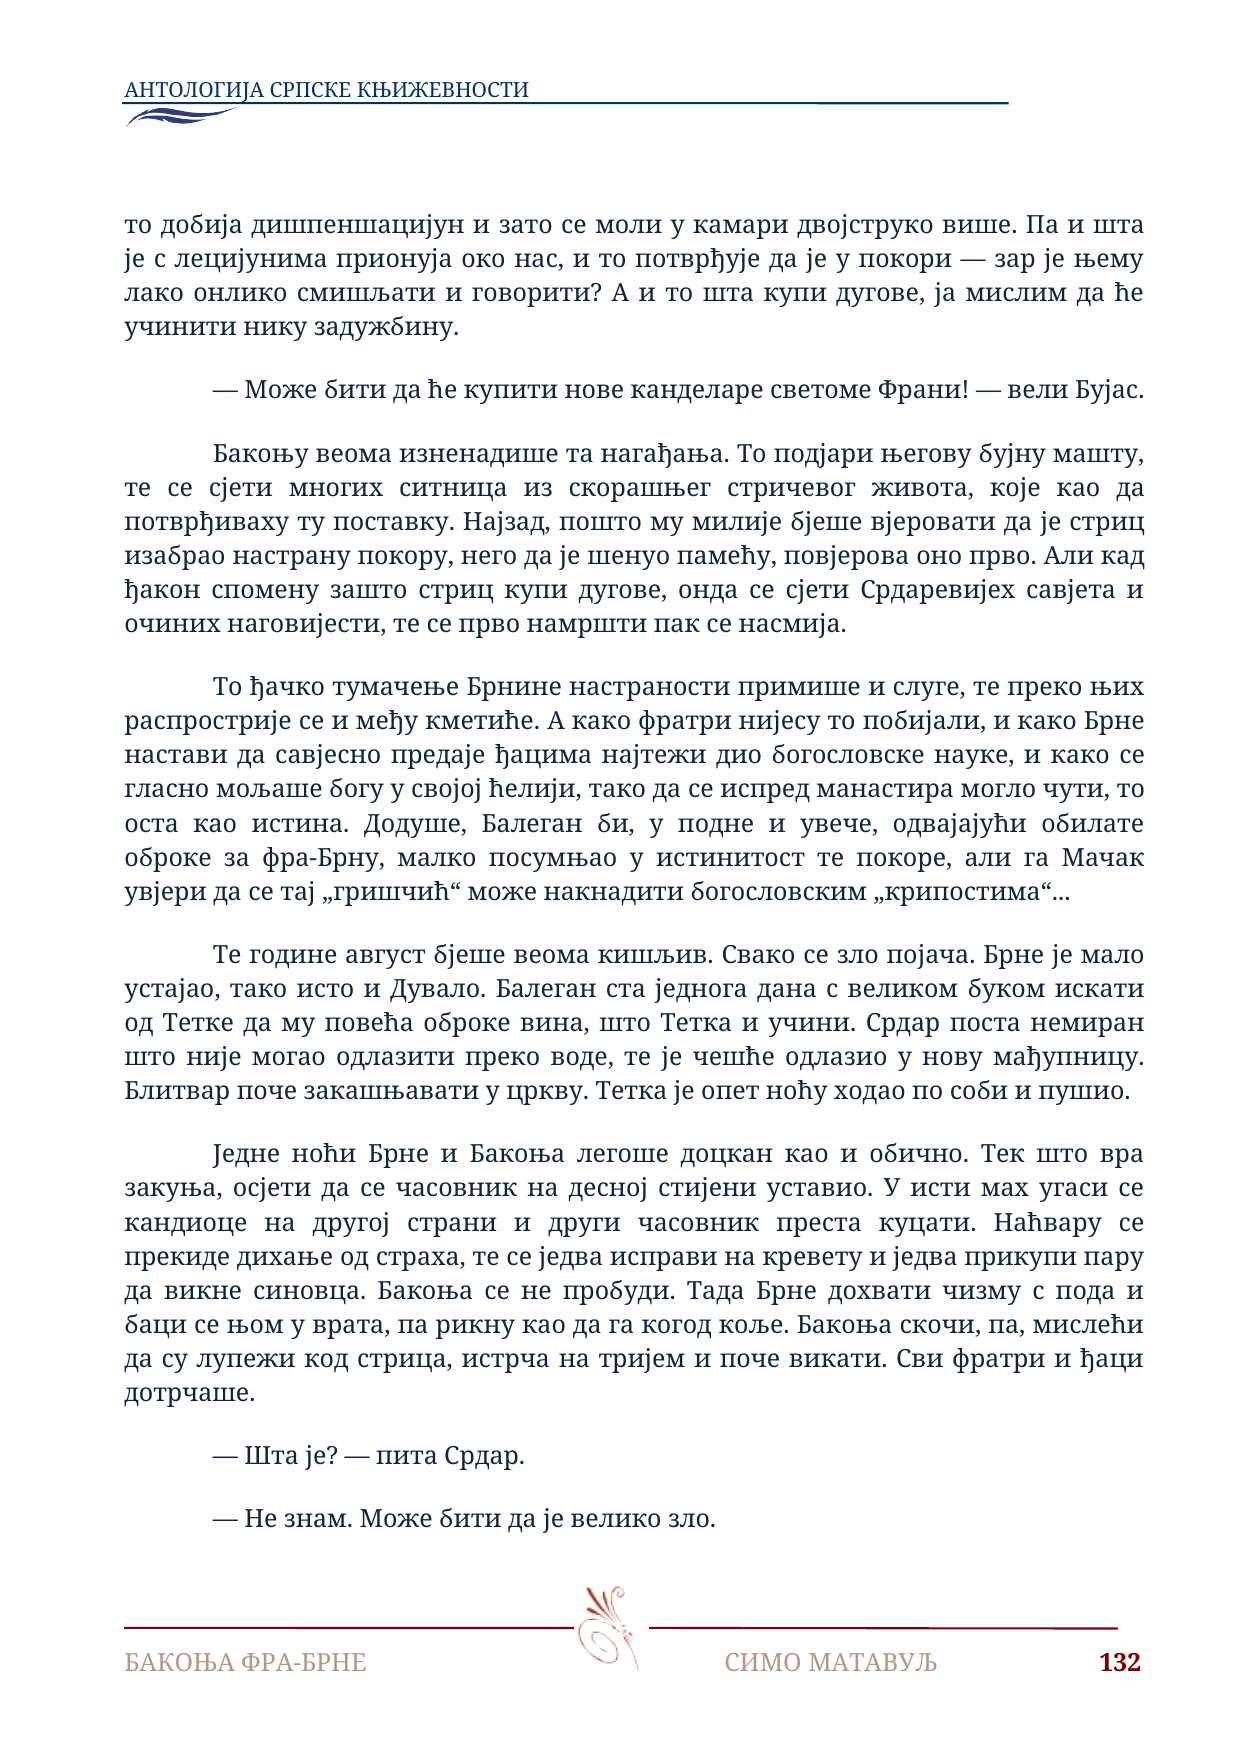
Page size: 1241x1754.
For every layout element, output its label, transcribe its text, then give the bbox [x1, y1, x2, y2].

text То ђачко тумачење Брнине настраности примише и слуге, те преко њих распрострије се и међу кметиће. А како фратри нијесу то побијали, и како Брне настави да савјесно предаје ђацима најтежи дио богословске науке, и како се гласно мољаше богу у својој ћелији, тако да се испред манастира могло чути, то оста као истина. Додуше, Балеган би, у подне и увече, одвајајући обилате оброке за фра-Брну, малко посумњао у истинитост те покоре, али га Мачак увјери да се тај „гришчић“ може накнадити богословским „крипостима“... [124, 669, 1146, 907]
text — Шта је? — пита Срдар. [124, 1438, 1146, 1472]
text — Не знам. Може бити да је велико зло. [124, 1501, 1146, 1535]
text — Може бити да ће купити нове канделаре светоме Франи! — вели Бујас. [124, 372, 1146, 406]
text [124, 207, 1146, 343]
text Једне ноћи Брне и Бакоња легоше доцкан као и обично. Тек што вра закуња, осјети да се часовник на десној стијени уставио. У исти мах угаси се кандиоце на другој страни и други часовник преста куцати. Наћвару се прекиде дихање од страха, те се једва исправи на кревету и једва прикупи пару да викне синовца. Бакоња се не пробуди. Тада Брне дохвати чизму с пода и баци се њом у врата, па рикну као да га когод коље. Бакоња скочи, па, мислећи да су лупежи код стрица, истрча на тријем и поче викати. Сви фратри и ђаци дотрчаше. [124, 1136, 1146, 1408]
text Бакоњу веома изненадише та нагађања. То подјари његову бујну машту, те се сјети многих ситница из скорашњег стричевог живота, које као да потврђиваху ту поставку. Најзад, пошто му милије бјеше вјеровати да је стриц изабрао настрану покору, него да је шенуо памећу, повјерова оно прво. Али кад ђакон спомену зашто стриц купи дугове, онда се сјети Срдаревијех савјета и очиних наговијести, те се прво намршти пак се насмија. [124, 435, 1146, 640]
text Те године август бјеше веома кишљив. Свако се зло појача. Брне је мало устајао, тако исто и Дувало. Балеган ста једнога дана с великом буком искати од Тетке да му повећа оброке вина, што Тетка и учини. Срдар поста немиран што није могао одлазити преко воде, те је чешће одлазио у нову мађупницу. Блитвар поче закашњавати у цркву. Тетка је опет ноћу ходао по соби и пушио. [124, 937, 1146, 1107]
